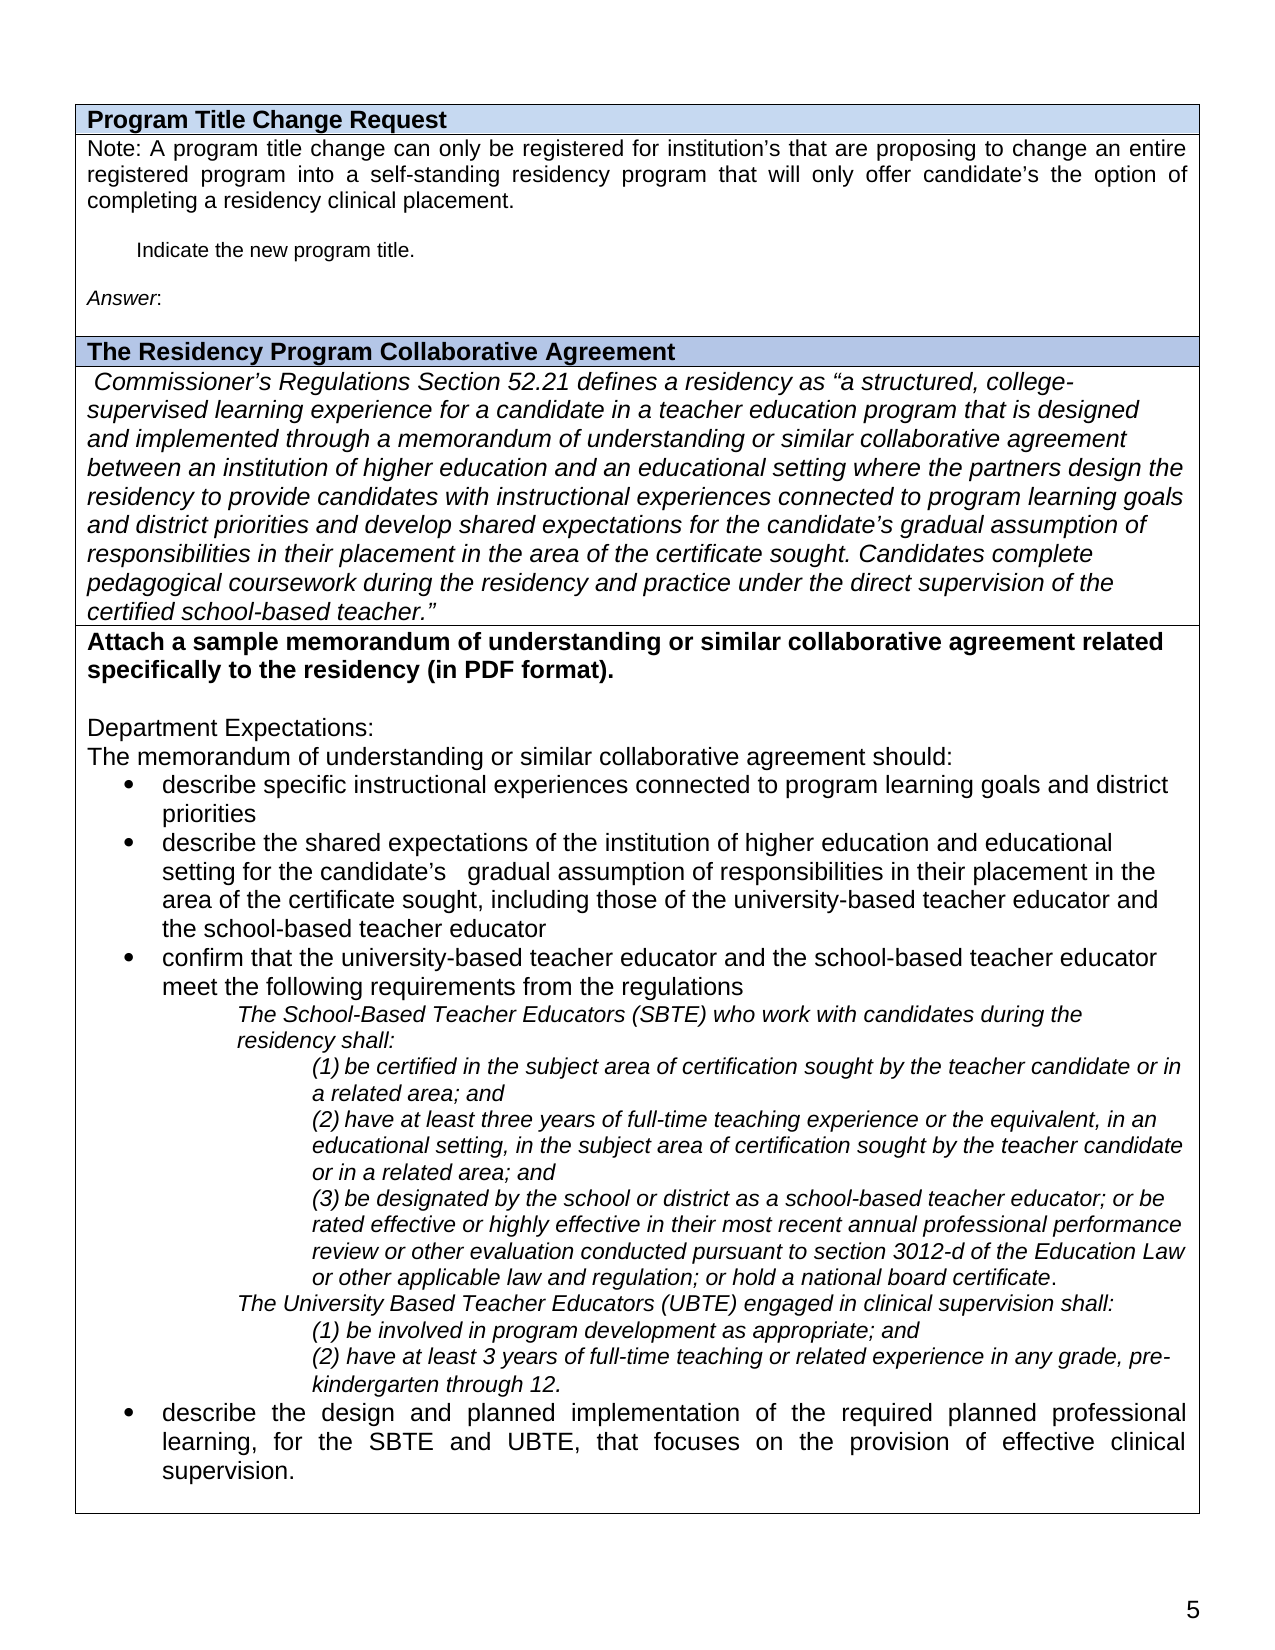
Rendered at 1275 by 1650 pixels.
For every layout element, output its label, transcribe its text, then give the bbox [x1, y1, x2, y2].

table_header Program Title Change Request [76, 105, 1199, 133]
table_cell Commissioner’s Regulations Section 52.21 defines a residency as “a structured, college-supervised learning experience for a candidate in a teacher education program that is designed and implemented through a memorandum of understanding or similar collaborative agreement between an institution of higher education and an educational setting where the partners design the residency to provide candidates with instructional experiences connected to program learning goals and district priorities and develop shared expectations for the candidate’s gradual assumption of responsibilities in their placement in the area of the certificate sought. Candidates complete pedagogical coursework during the residency and practice under the direct supervision of the certified school-based teacher.” [76, 367, 1199, 625]
table_cell Note: A program title change can only be registered for institution’s that are proposing to change an entire registered program into a self-standing residency program that will only offer candidate’s the option of completing a residency clinical placement. Indicate the new program title. Answer: [76, 135, 1199, 336]
table_cell Attach a sample memorandum of understanding or similar collaborative agreement related specifically to the residency (in PDF format). Department Expectations: The memorandum of understanding or similar collaborative agreement should: describe specific instructional experiences connected to program learning goals and district priorities describe the shared expectations of the institution of higher education and educational setting for the candidate’s gradual assumption of responsibilities in their placement in the area of the certificate sought, including those of the university-based teacher educator and the school-based teacher educator confirm that the university-based teacher educator and the school-based teacher educator meet the following requirements from the regulations The School-Based Teacher Educators (SBTE) who work with candidates during the residency shall: (1) be certified in the subject area of certification sought by the teacher candidate or in a related area; and (2) have at least three years of full-time teaching experience or the equivalent, in an educational setting, in the subject area of certification sought by the teacher candidate or in a related area; and (3) be designated by the school or district as a school-based teacher educator; or be rated effective or highly effective in their most recent annual professional performance review or other evaluation conducted pursuant to section 3012-d of the Education Law or other applicable law and regulation; or hold a national board certificate. The University Based Teacher Educators (UBTE) engaged in clinical supervision shall: (1) be involved in program development as appropriate; and (2) have at least 3 years of full-time teaching or related experience in any grade, pre-kindergarten through 12. describe the design and planned implementation of the required planned professional learning, for the SBTE and UBTE, that focuses on the provision of effective clinical supervision. [76, 626, 1199, 1513]
table_cell The Residency Program Collaborative Agreement [76, 337, 1199, 366]
